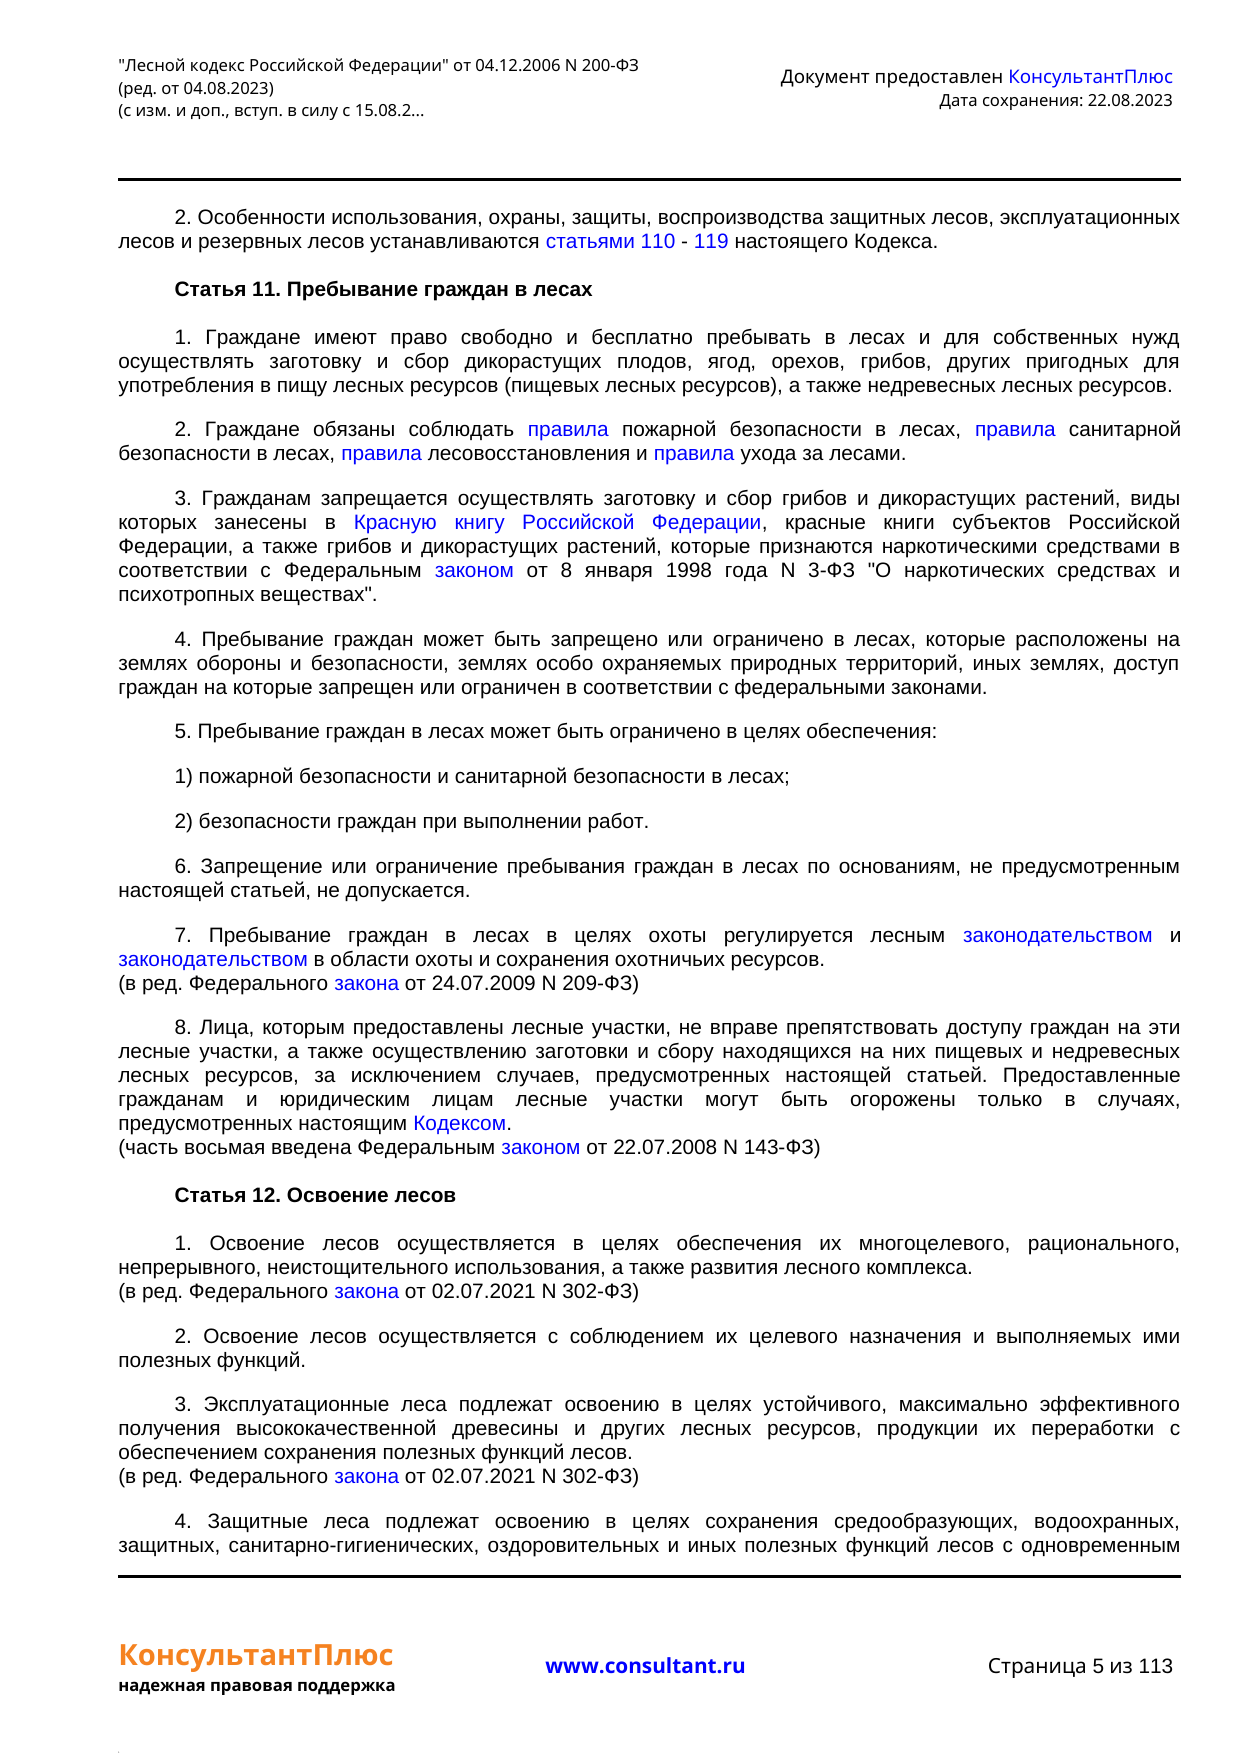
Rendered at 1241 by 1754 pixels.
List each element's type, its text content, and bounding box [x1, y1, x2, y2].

title Статья 11. Пребывание граждан в лесах [118, 277, 1181, 301]
text 6. Запрещение или ограничение пребывания граждан в лесах по основаниям, не предусмотренным настоящей статьей, не допускается. [118, 854, 1181, 902]
text (в ред. Федерального закона от 02.07.2021 N 302-ФЗ) [118, 1279, 1181, 1303]
text 8. Лица, которым предоставлены лесные участки, не вправе препятствовать доступу граждан на эти лесные участки, а также осуществлению заготовки и сбору находящихся на них пищевых и недревесных лесных ресурсов, за исключением случаев, предусмотренных настоящей статьей. Предоставленные гражданам и юридическим лицам лесные участки могут быть огорожены только в случаях, предусмотренных настоящим Кодексом. [118, 1015, 1181, 1135]
text 4. Пребывание граждан может быть запрещено или ограничено в лесах, которые расположены на землях обороны и безопасности, землях особо охраняемых природных территорий, иных землях, доступ граждан на которые запрещен или ограничен в соответствии с федеральными законами. [118, 627, 1181, 698]
text 1. Граждане имеют право свободно и бесплатно пребывать в лесах и для собственных нужд осуществлять заготовку и сбор дикорастущих плодов, ягод, орехов, грибов, других пригодных для употребления в пищу лесных ресурсов (пищевых лесных ресурсов), а также недревесных лесных ресурсов. [118, 324, 1181, 396]
text (часть восьмая введена Федеральным законом от 22.07.2008 N 143-ФЗ) [118, 1135, 1181, 1159]
text 3. Эксплуатационные леса подлежат освоению в целях устойчивого, максимально эффективного получения высококачественной древесины и других лесных ресурсов, продукции их переработки с обеспечением сохранения полезных функций лесов. [118, 1392, 1181, 1464]
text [118, 1509, 1181, 1557]
text 3. Гражданам запрещается осуществлять заготовку и сбор грибов и дикорастущих растений, виды которых занесены в Красную книгу Российской Федерации, красные книги субъектов Российской Федерации, а также грибов и дикорастущих растений, которые признаются наркотическими средствами в соответствии с Федеральным законом от 8 января 1998 года N 3-ФЗ "О наркотических средствах и психотропных веществах". [118, 486, 1181, 606]
text 2. Особенности использования, охраны, защиты, воспроизводства защитных лесов, эксплуатационных лесов и резервных лесов устанавливаются статьями 110 - 119 настоящего Кодекса. [118, 205, 1181, 253]
text 7. Пребывание граждан в лесах в целях охоты регулируется лесным законодательством и законодательством в области охоты и сохранения охотничьих ресурсов. [118, 922, 1181, 970]
text 2) безопасности граждан при выполнении работ. [118, 809, 1181, 833]
title Статья 12. Освоение лесов [118, 1183, 1181, 1207]
text 2. Освоение лесов осуществляется с соблюдением их целевого назначения и выполняемых ими полезных функций. [118, 1323, 1181, 1371]
text 2. Граждане обязаны соблюдать правила пожарной безопасности в лесах, правила санитарной безопасности в лесах, правила лесовосстановления и правила ухода за лесами. [118, 417, 1181, 465]
text 1. Освоение лесов осуществляется в целях обеспечения их многоцелевого, рационального, непрерывного, неистощительного использования, а также развития лесного комплекса. [118, 1231, 1181, 1279]
text (в ред. Федерального закона от 24.07.2009 N 209-ФЗ) [118, 970, 1181, 994]
text (в ред. Федерального закона от 02.07.2021 N 302-ФЗ) [118, 1464, 1181, 1488]
text 1) пожарной безопасности и санитарной безопасности в лесах; [118, 764, 1181, 788]
text 5. Пребывание граждан в лесах может быть ограничено в целях обеспечения: [118, 719, 1181, 743]
